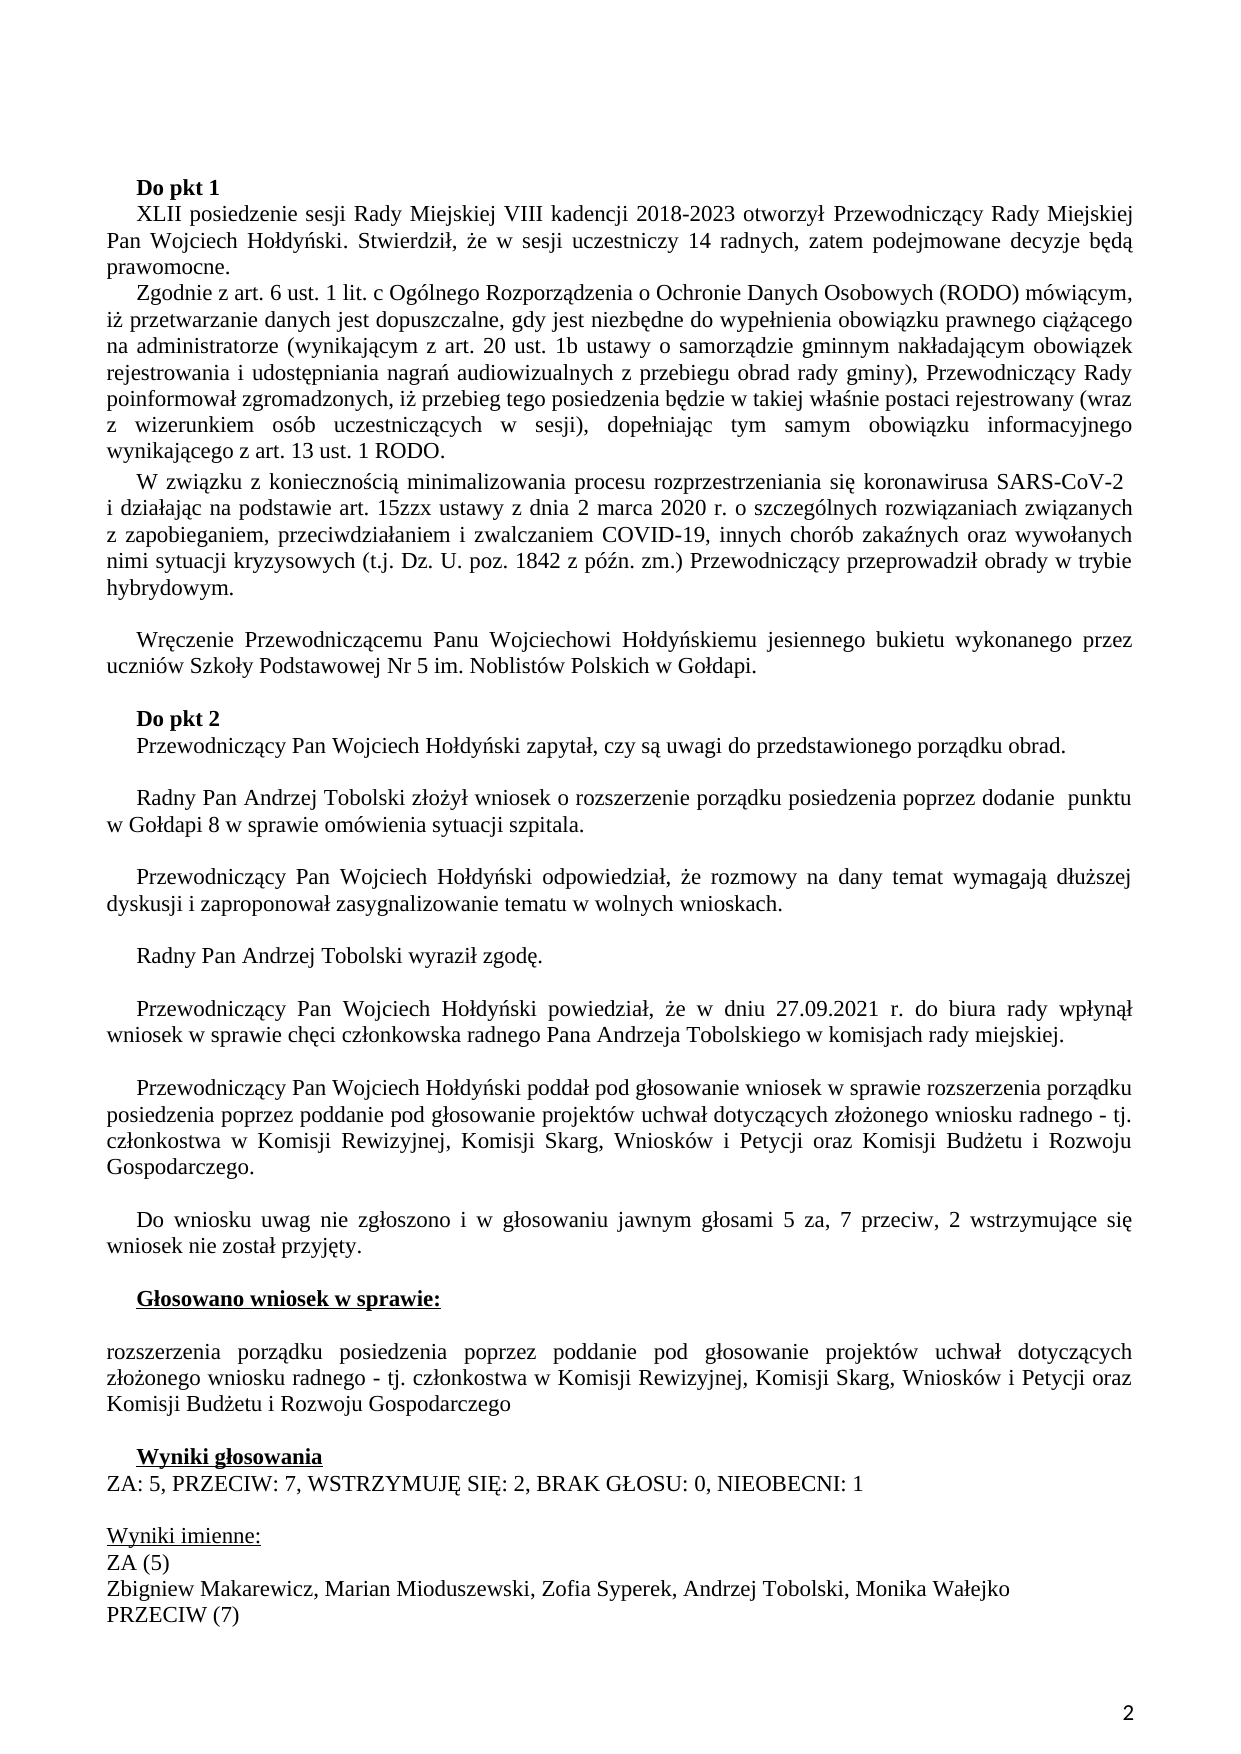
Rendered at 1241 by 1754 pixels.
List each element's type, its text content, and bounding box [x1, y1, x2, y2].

subtitle W związku z koniecznością minimalizowania procesu rozprzestrzeniania się koronawirusa SARS-CoV-2 i działając na podstawie art. 15zzx ustawy z dnia 2 marca 2020 r. o szczególnych rozwiązaniach związanych z zapobieganiem, przeciwdziałaniem i zwalczaniem COVID-19, innych chorób zakaźnych oraz wywołanych nimi sytuacji kryzysowych (t.j. Dz. U. poz. 1842 z późn. zm.) Przewodniczący przeprowadził obrady w trybie hybrydowym. [106, 468, 1134, 600]
text Do wniosku uwag nie zgłoszono i w głosowaniu jawnym głosami 5 za, 7 przeciw, 2 wstrzymujące się wniosek nie został przyjęty. [106, 1206, 1134, 1259]
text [106, 1496, 1134, 1628]
text Zgodnie z art. 6 ust. 1 lit. c Ogólnego Rozporządzenia o Ochronie Danych Osobowych (RODO) mówiącym, iż przetwarzanie danych jest dopuszczalne, gdy jest niezbędne do wypełnienia obowiązku prawnego ciążącego na administratorze (wynikającym z art. 20 ust. 1b ustawy o samorządzie gminnym nakładającym obowiązek rejestrowania i udostępniania nagrań audiowizualnych z przebiegu obrad rady gminy), Przewodniczący Rady poinformował zgromadzonych, iż przebieg tego posiedzenia będzie w takiej właśnie postaci rejestrowany (wraz z wizerunkiem osób uczestniczących w sesji), dopełniając tym samym obowiązku informacyjnego wynikającego z art. 13 ust. 1 RODO. [106, 279, 1134, 464]
text Do pkt 2 [106, 705, 1134, 732]
text rozszerzenia porządku posiedzenia poprzez poddanie pod głosowanie projektów uchwał dotyczących złożonego wniosku radnego - tj. członkostwa w Komisji Rewizyjnej, Komisji Skarg, Wniosków i Petycji oraz Komisji Budżetu i Rozwoju Gospodarczego [106, 1311, 1134, 1417]
text Wyniki głosowania ZA: 5, PRZECIW: 7, WSTRZYMUJĘ SIĘ: 2, BRAK GŁOSU: 0, NIEOBECNI: 1 [106, 1443, 1134, 1496]
text Przewodniczący Pan Wojciech Hołdyński zapytał, czy są uwagi do przedstawionego porządku obrad. [106, 732, 1134, 758]
text Przewodniczący Pan Wojciech Hołdyński powiedział, że w dniu 27.09.2021 r. do biura rady wpłynął wniosek w sprawie chęci członkowska radnego Pana Andrzeja Tobolskiego w komisjach rady miejskiej. [106, 995, 1134, 1048]
text Wręczenie Przewodniczącemu Panu Wojciechowi Hołdyńskiemu jesiennego bukietu wykonanego przez uczniów Szkoły Podstawowej Nr 5 im. Noblistów Polskich w Gołdapi. [106, 626, 1134, 679]
text Radny Pan Andrzej Tobolski złożył wniosek o rozszerzenie porządku posiedzenia poprzez dodanie punktu w Gołdapi 8 w sprawie omówienia sytuacji szpitala. [106, 784, 1134, 837]
text XLII posiedzenie sesji Rady Miejskiej VIII kadencji 2018-2023 otworzył Przewodniczący Rady Miejskiej Pan Wojciech Hołdyński. Stwierdził, że w sesji uczestniczy 14 radnych, zatem podejmowane decyzje będą prawomocne. [106, 200, 1134, 279]
text Przewodniczący Pan Wojciech Hołdyński poddał pod głosowanie wniosek w sprawie rozszerzenia porządku posiedzenia poprzez poddanie pod głosowanie projektów uchwał dotyczących złożonego wniosku radnego - tj. członkostwa w Komisji Rewizyjnej, Komisji Skarg, Wniosków i Petycji oraz Komisji Budżetu i Rozwoju Gospodarczego. [106, 1074, 1134, 1180]
text Głosowano wniosek w sprawie: [106, 1285, 1134, 1311]
text Do pkt 1 [106, 174, 1134, 200]
text Przewodniczący Pan Wojciech Hołdyński odpowiedział, że rozmowy na dany temat wymagają dłuższej dyskusji i zaproponował zasygnalizowanie tematu w wolnych wnioskach. [106, 863, 1134, 916]
text Radny Pan Andrzej Tobolski wyraził zgodę. [106, 942, 1134, 969]
